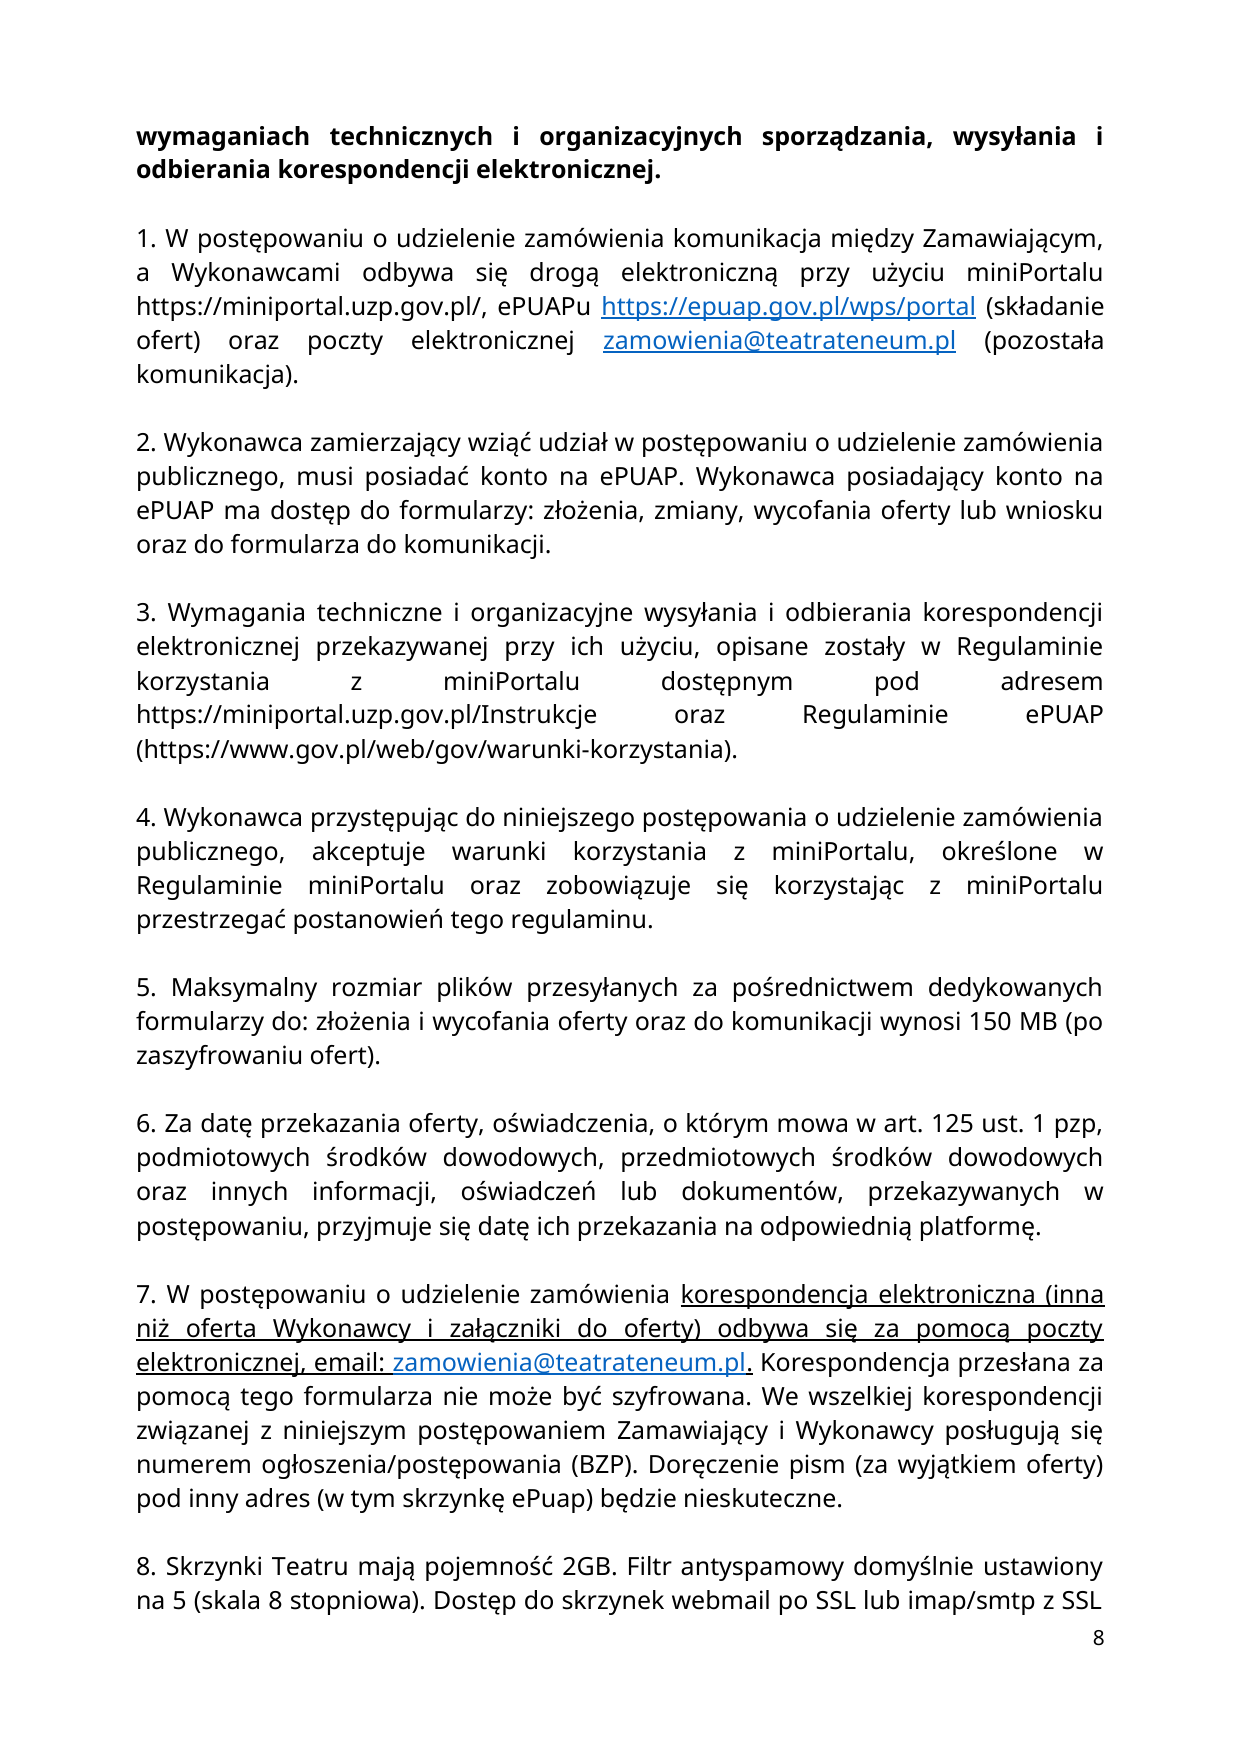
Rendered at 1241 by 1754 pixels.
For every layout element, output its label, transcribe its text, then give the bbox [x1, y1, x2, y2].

text 7. W postępowaniu o udzielenie zamówienia korespondencja elektroniczna (inna niż oferta Wykonawcy i załączniki do oferty) odbywa się za pomocą poczty elektronicznej, email: zamowienia@teatrateneum.pl. Korespondencja przesłana za pomocą tego formularza nie może być szyfrowana. We wszelkiej korespondencji związanej z niniejszym postępowaniem Zamawiający i Wykonawcy posługują się numerem ogłoszenia/postępowania (BZP). Doręczenie pism (za wyjątkiem oferty) pod inny adres (w tym skrzynkę ePuap) będzie nieskuteczne. [136, 1341, 1104, 1515]
text 6. Za datę przekazania oferty, oświadczenia, o którym mowa w art. 125 ust. 1 pzp, podmiotowych środków dowodowych, przedmiotowych środków dowodowych oraz innych informacji, oświadczeń lub dokumentów, przekazywanych w postępowaniu, przyjmuje się datę ich przekazania na odpowiednią platformę. [136, 1106, 1104, 1242]
text 1. W postępowaniu o udzielenie zamówienia komunikacja między Zamawiającym, a Wykonawcami odbywa się drogą elektroniczną przy użyciu miniPortalu https://miniportal.uzp.gov.pl/, ePUAPu https://epuap.gov.pl/wps/portal (składanie ofert) oraz poczty elektronicznej zamowienia@teatrateneum.pl (pozostała komunikacja). [136, 220, 1104, 391]
text 5. Maksymalny rozmiar plików przesyłanych za pośrednictwem dedykowanych formularzy do: złożenia i wycofania oferty oraz do komunikacji wynosi 150 MB (po zaszyfrowaniu ofert). [136, 970, 1104, 1072]
text 4. Wykonawca przystępując do niniejszego postępowania o udzielenie zamówienia publicznego, akceptuje warunki korzystania z miniPortalu, określone w Regulaminie miniPortalu oraz zobowiązuje się korzystając z miniPortalu przestrzegać postanowień tego regulaminu. [136, 799, 1104, 936]
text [136, 1549, 1104, 1617]
text 2. Wykonawca zamierzający wziąć udział w postępowaniu o udzielenie zamówienia publicznego, musi posiadać konto na ePUAP. Wykonawca posiadający konto na ePUAP ma dostęp do formularzy: złożenia, zmiany, wycofania oferty lub wniosku oraz do formularza do komunikacji. [136, 425, 1104, 561]
text 3. Wymagania techniczne i organizacyjne wysyłania i odbierania korespondencji elektronicznej przekazywanej przy ich użyciu, opisane zostały w Regulaminie korzystania z miniPortalu dostępnym pod adresem https://miniportal.uzp.gov.pl/Instrukcje oraz Regulaminie ePUAP (https://www.gov.pl/web/gov/warunki-korzystania). [136, 595, 1104, 765]
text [136, 118, 1104, 186]
text 7. W postępowaniu o udzielenie zamówienia korespondencja elektroniczna (inna niż oferta Wykonawcy i załączniki do oferty) odbywa się za pomocą poczty elektronicznej, email: zamowienia@teatrateneum.pl. Korespondencja przesłana za pomocą tego formularza nie może być szyfrowana. We wszelkiej korespondencji związanej z niniejszym postępowaniem Zamawiający i Wykonawcy posługują się numerem ogłoszenia/postępowania (BZP). Doręczenie pism (za wyjątkiem oferty) pod inny adres (w tym skrzynkę ePuap) będzie nieskuteczne. [136, 1276, 1104, 1339]
